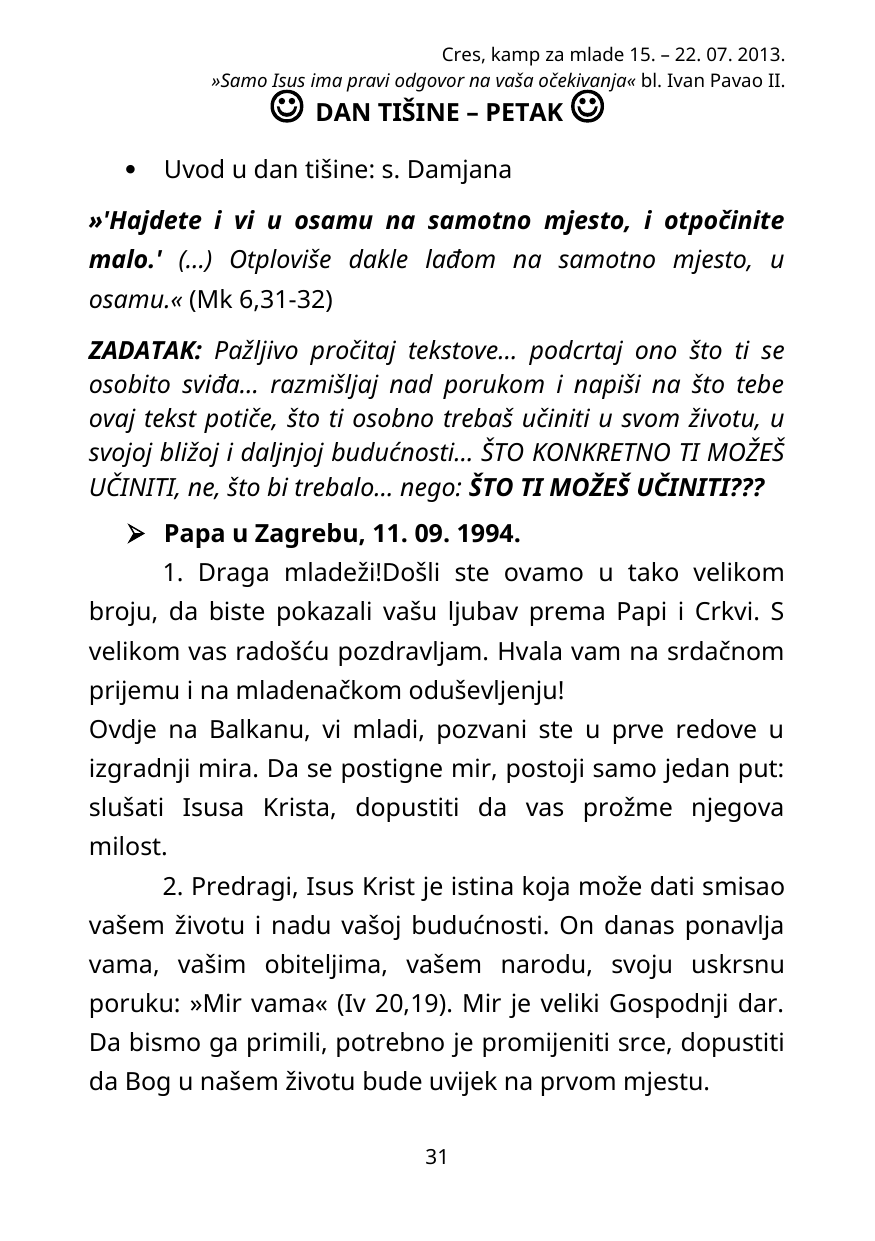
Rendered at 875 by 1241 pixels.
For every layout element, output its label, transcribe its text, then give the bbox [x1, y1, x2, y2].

text ZADATAK: Pažljivo pročitaj tekstove… podcrtaj ono što ti se osobito sviđa… razmišljaj nad porukom i napiši na što tebe ovaj tekst potiče, što ti osobno trebaš učiniti u svom životu, u svojoj bližoj i daljnjoj budućnosti… ŠTO KONKRETNO TI MOŽEŠ UČINITI, ne, što bi trebalo… nego: ŠTO TI MOŽEŠ UČINITI??? [89, 333, 785, 503]
text Ovdje na Balkanu, vi mladi, pozvani ste u prve redove u izgradnji mira. Da se postigne mir, postoji samo jedan put: slušati Isusa Krista, dopustiti da vas prožme njegova milost. [89, 712, 785, 863]
text DAN TIŠINE – PETAK [89, 92, 785, 130]
text »'Hajdete i vi u osamu na samotno mjesto, i otpočinite malo.' (…) Otploviše dakle lađom na samotno mjesto, u osamu.« (Mk 6,31-32) [89, 203, 785, 315]
list Papa u Zagrebu, 11. 09. 1994. [126, 516, 785, 550]
list Uvod u dan tišine: s. Damjana [126, 151, 785, 185]
text 2. Predragi, Isus Krist je istina koja može dati smisao vašem životu i nadu vašoj budućnosti. On danas ponavlja vama, vašim obiteljima, vašem narodu, svoju uskrsnu poruku: »Mir vama« (Iv 20,19). Mir je veliki Gospodnji dar. Da bismo ga primili, potrebno je promijeniti srce, dopustiti da Bog u našem životu bude uvijek na prvom mjestu. [89, 868, 785, 1098]
text 1. Draga mladeži!Došli ste ovamo u tako velikom broju, da biste pokazali vašu ljubav prema Papi i Crkvi. S velikom vas radošću pozdravljam. Hvala vam na srdačnom prijemu i na mladenačkom oduševljenju! [89, 555, 785, 706]
